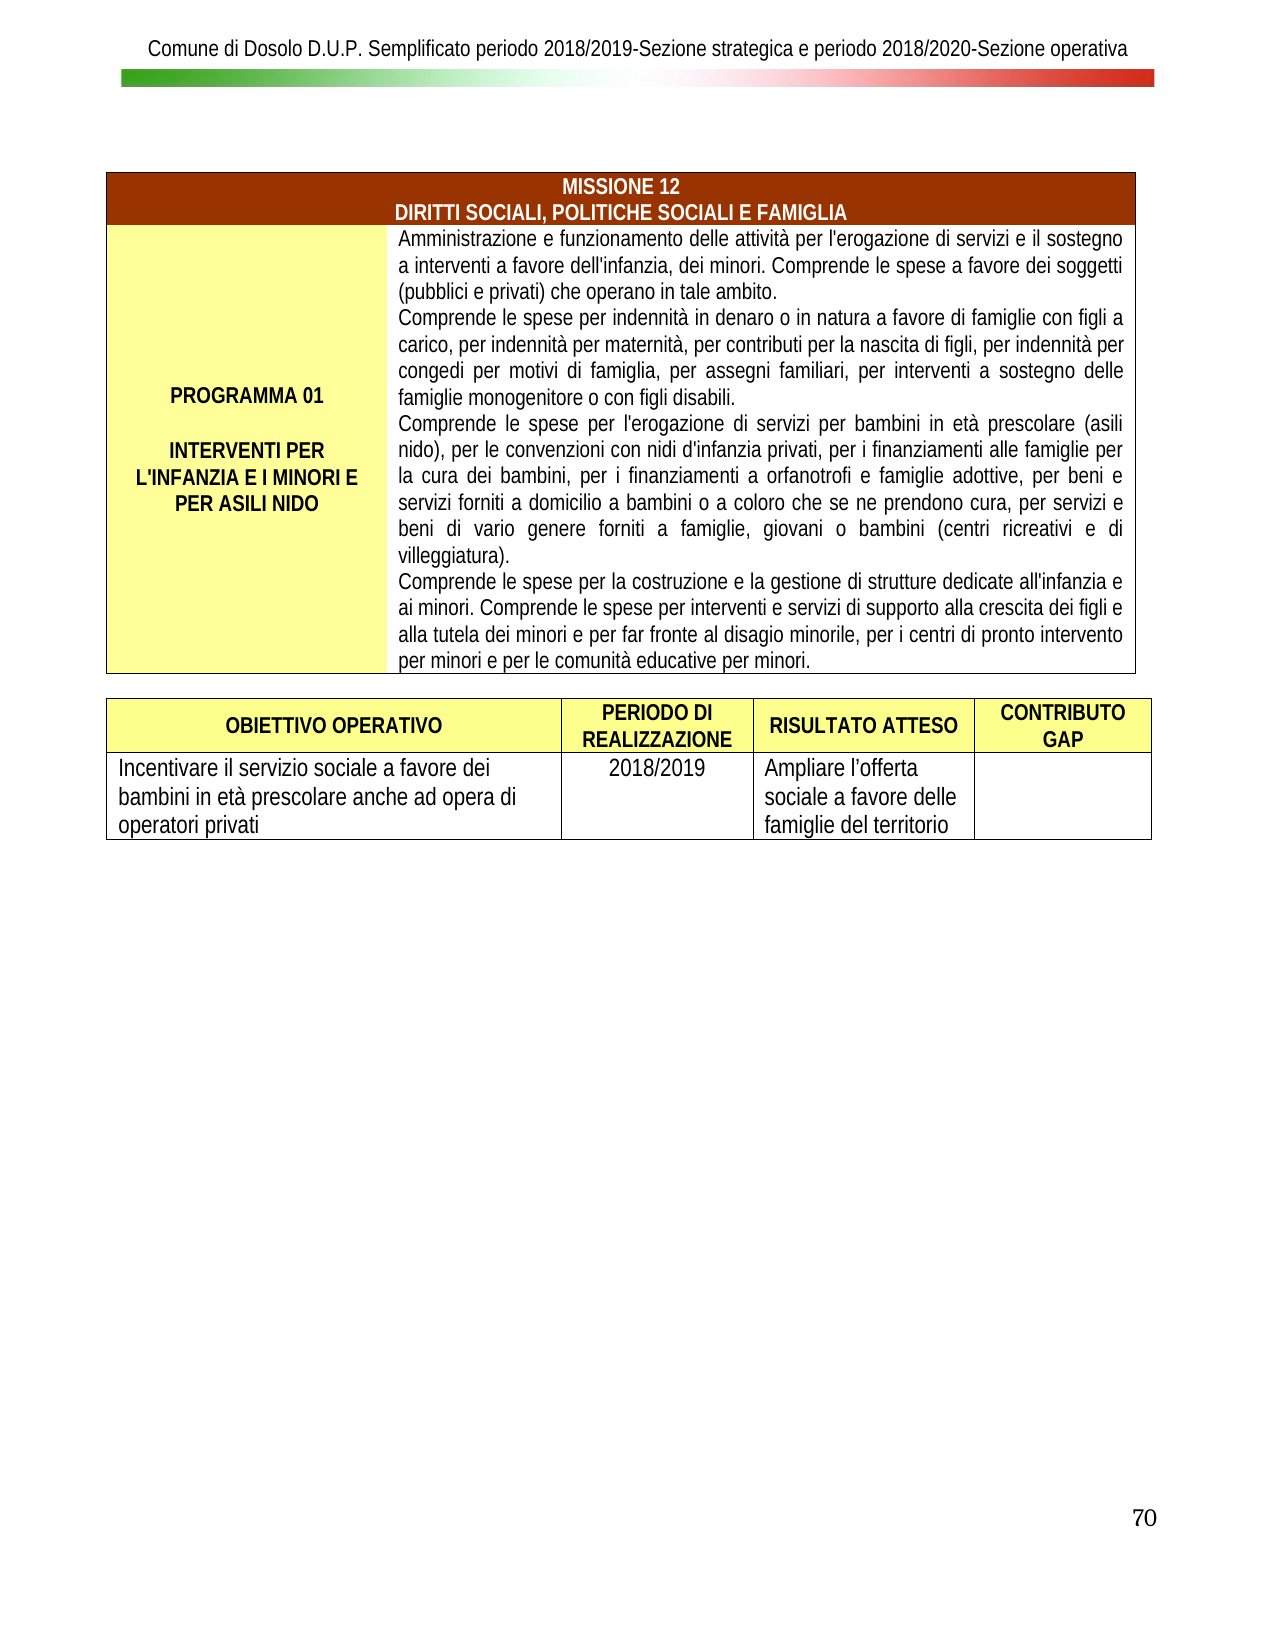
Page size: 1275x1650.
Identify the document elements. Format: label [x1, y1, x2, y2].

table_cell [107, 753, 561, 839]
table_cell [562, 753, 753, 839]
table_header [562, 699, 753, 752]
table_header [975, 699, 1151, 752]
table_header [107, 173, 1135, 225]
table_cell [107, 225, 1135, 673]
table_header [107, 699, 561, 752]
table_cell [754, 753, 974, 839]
picture [120, 69, 1155, 87]
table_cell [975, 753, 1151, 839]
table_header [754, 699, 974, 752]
